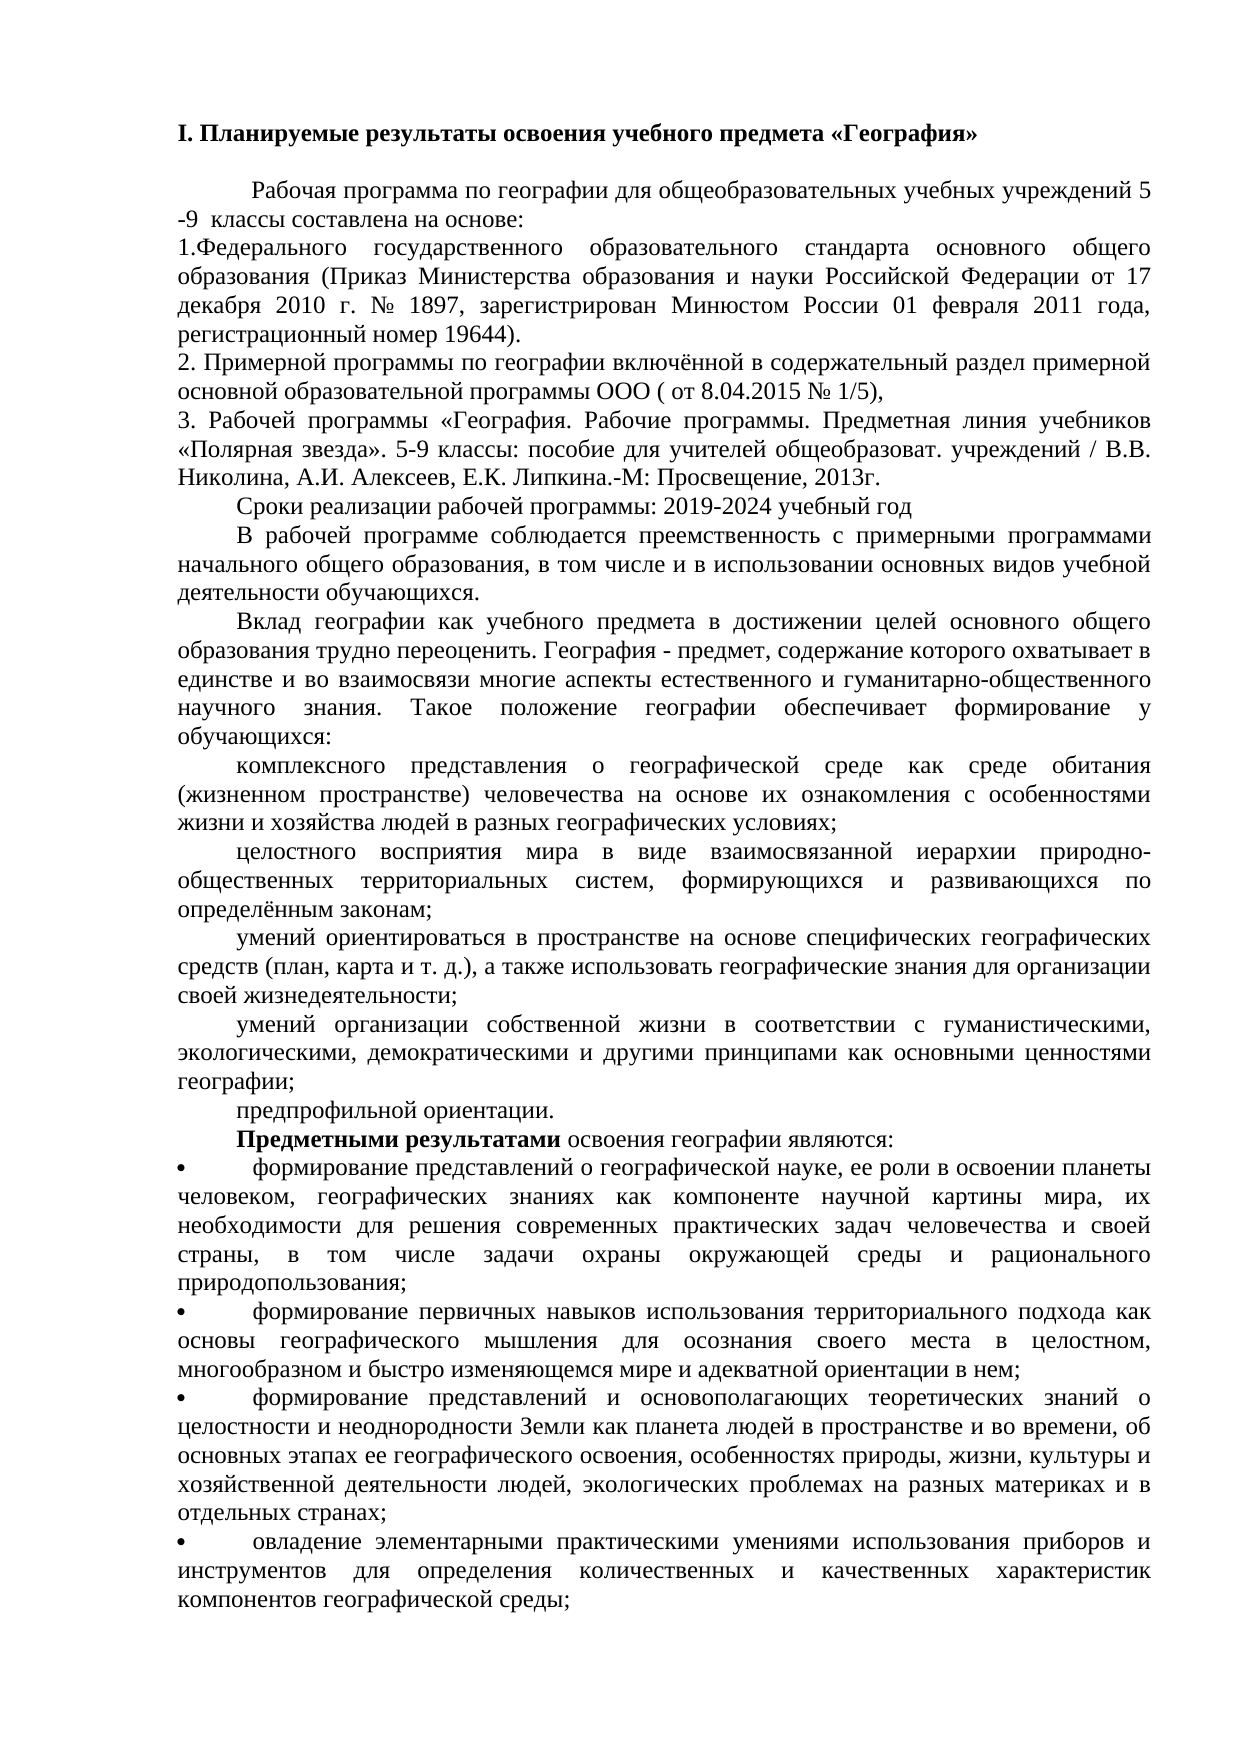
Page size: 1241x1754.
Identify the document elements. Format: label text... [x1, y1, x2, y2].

text предпрофильной ориентации. [177, 1095, 1152, 1124]
text 2. Примерной программы по географии включённой в содержательный раздел примерной основной образовательной программы ООО ( от 8.04.2015 № 1/5), [177, 347, 1152, 405]
list овладение элементарными практическими умениями использования приборов и инструментов для определения количественных и качественных характеристик компонентов географической среды; [177, 1526, 1152, 1612]
list формирование представлений о географической науке, ее роли в освоении планеты человеком, географических знаниях как компоненте научной картины мира, их необходимости для решения современных практических задач человечества и своей страны, в том числе задачи охраны окружающей среды и рационального природопользования; [177, 1152, 1152, 1296]
text Предметными результатами освоения географии являются: [177, 1124, 1152, 1152]
list формирование первичных навыков использования территориального подхода как основы географического мышления для осознания своего места в целостном, многообразном и быстро изменяющемся мире и адекватной ориентации в нем; [177, 1296, 1152, 1382]
text Вклад географии как учебного предмета в достижении целей основного общего образования трудно переоценить. География - предмет, содержание которого охватывает в единстве и во взаимосвязи многие аспекты естественного и гуманитарно-общественного научного знания. Такое положение географии обеспечивает формирование у обучающихся: [177, 606, 1152, 750]
text умений ориентироваться в пространстве на основе специфических географических средств (план, карта и т. д.), а также использовать географические знания для организации своей жизнедеятельности; [177, 922, 1152, 1009]
text комплексного представления о географической среде как среде обитания (жизненном пространстве) человечества на основе их ознакомления с особенностями жизни и хозяйства людей в разных географических условиях; [177, 750, 1152, 836]
text Рабочая программа по географии для общеобразовательных учебных учреждений 5 -9 классы составлена на основе: [177, 175, 1152, 232]
text Сроки реализации рабочей программы: 2019-2024 учебный год [177, 491, 1152, 520]
list формирование представлений и основополагающих теоретических знаний о целостности и неоднородности Земли как планета людей в пространстве и во времени, об основных этапах ее географического освоения, особенностях природы, жизни, культуры и хозяйственной деятельности людей, экологических проблемах на разных материках и в отдельных странах; [177, 1382, 1152, 1526]
text В рабочей программе соблюдается преемственность с примерными программами начального общего образования, в том числе и в использовании основных видов учебной деятельности обучающихся. [177, 520, 1152, 606]
text целостного восприятия мира в виде взаимосвязанной иерархии природно-общественных территориальных систем, формирующихся и развивающихся по определённым законам; [177, 836, 1152, 922]
text I. Планируемые результаты освоения учебного предмета «География» [177, 118, 1152, 147]
text 1.Федерального государственного образовательного стандарта основного общего образования (Приказ Министерства образования и науки Российской Федерации от 17 декабря 2010 г. № 1897, зарегистрирован Минюстом России 01 февраля 2011 года, регистрационный номер 19644). [177, 232, 1152, 347]
text 3. Рабочей программы «География. Рабочие программы. Предметная линия учебников «Полярная звезда». 5-9 классы: пособие для учителей общеобразоват. учреждений / В.В. Николина, А.И. Алексеев, Е.К. Липкина.-М: Просвещение, 2013г. [177, 405, 1152, 491]
text умений организации собственной жизни в соответствии с гуманистическими, экологическими, демократическими и другими принципами как основными ценностями географии; [177, 1009, 1152, 1095]
